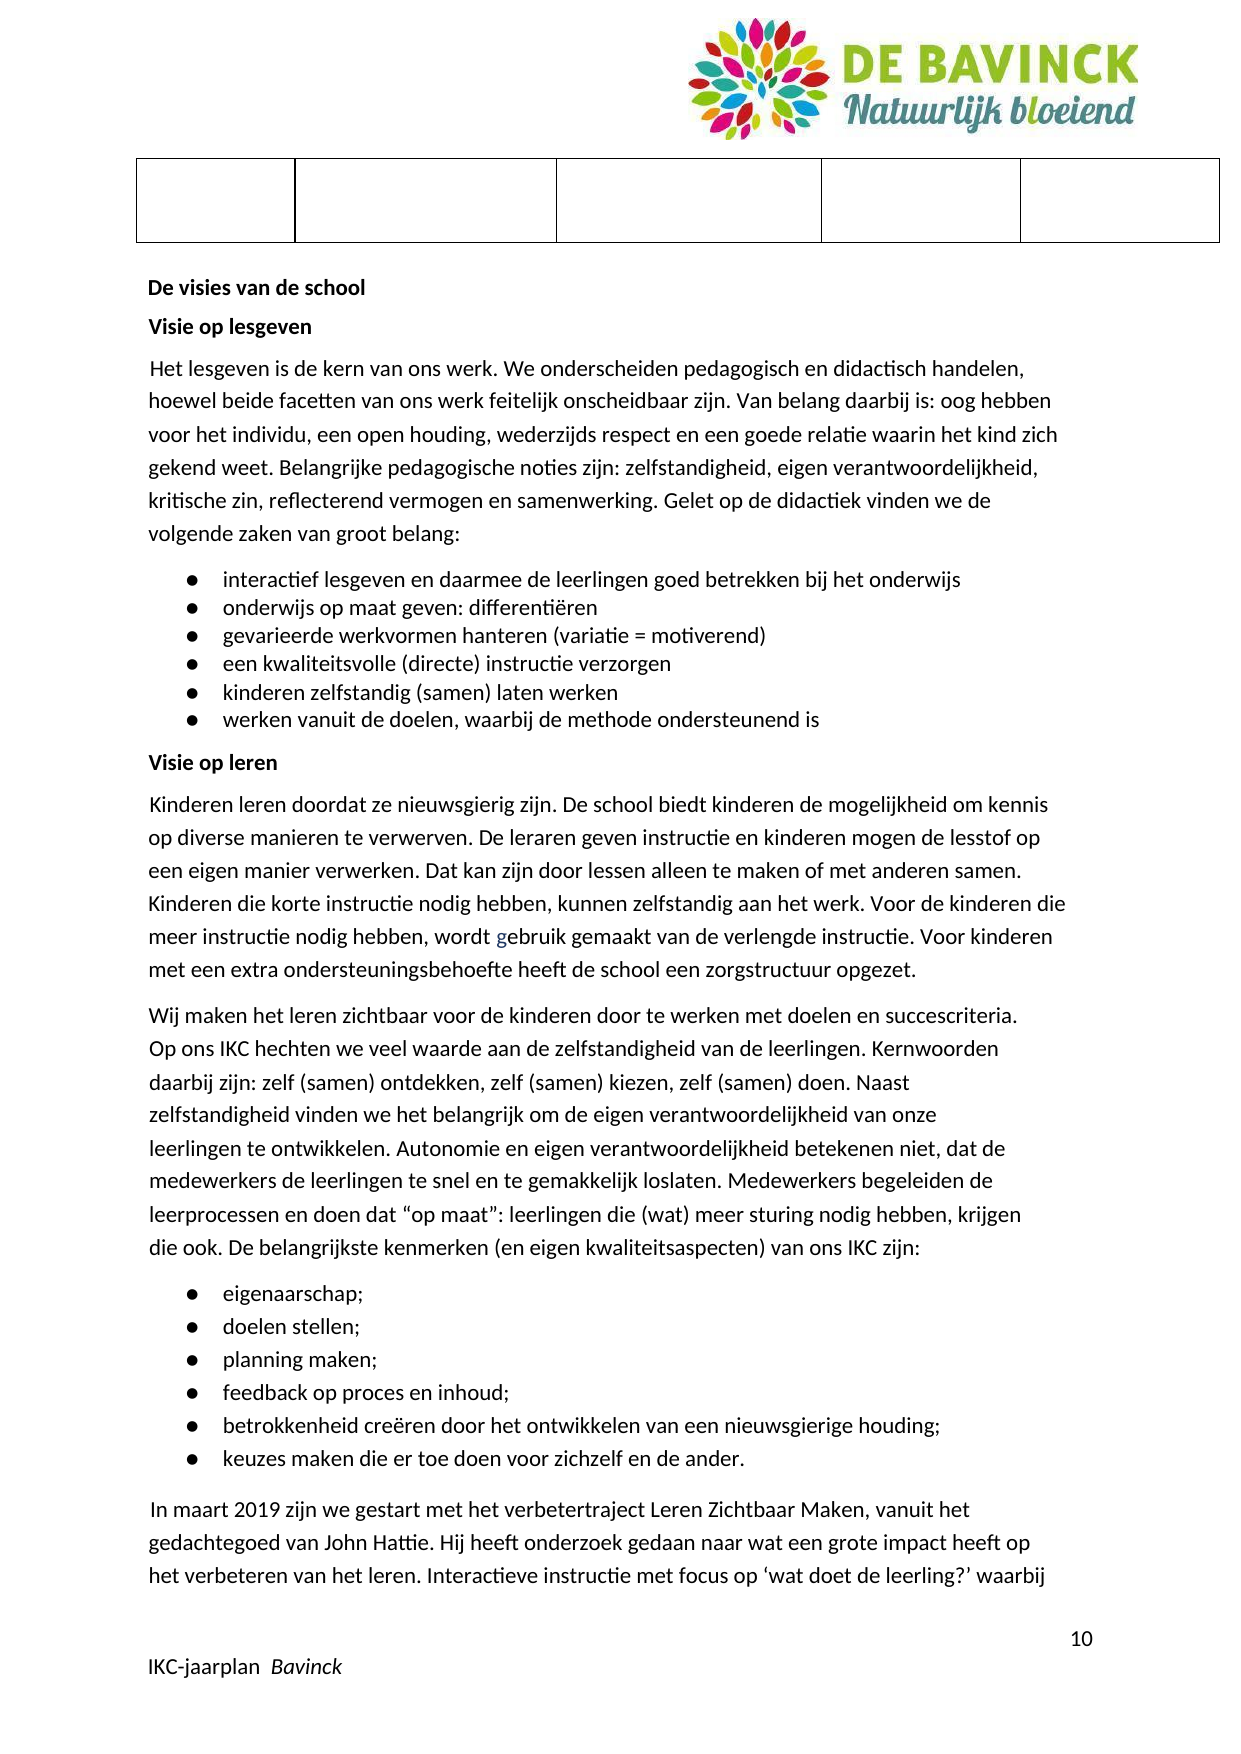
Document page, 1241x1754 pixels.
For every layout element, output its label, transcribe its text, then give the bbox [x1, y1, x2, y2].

list doelen stellen; [185, 1312, 1028, 1341]
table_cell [1021, 159, 1219, 242]
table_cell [557, 159, 821, 242]
text Wij maken het leren zichtbaar voor de kinderen door te werken met doelen en succescriteria. Op ons IKC hechten we veel waarde aan de zelfstandigheid van de leerlingen. Kernwoorden daarbij zijn: zelf (samen) ontdekken, zelf (samen) kiezen, zelf (samen) doen. Naast zelfstandigheid vinden we het belangrijk om de eigen verantwoordelijkheid van onze leerlingen te ontwikkelen. Autonomie en eigen verantwoordelijkheid betekenen niet, dat de medewerkers de leerlingen te snel en te gemakkelijk loslaten. Medewerkers begeleiden de leerprocessen en doen dat “op maat”: leerlingen die (wat) meer sturing nodig hebben, krijgen die ook. De belangrijkste kenmerken (en eigen kwaliteitsaspecten) van ons IKC zijn: [148, 1002, 1028, 1261]
list eigenaarschap; [185, 1279, 1028, 1307]
list onderwijs op maat geven: differentiëren [185, 593, 1093, 622]
list keuzes maken die er toe doen voor zichzelf en de ander. [185, 1444, 1028, 1473]
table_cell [296, 159, 556, 242]
list gevarieerde werkvormen hanteren (variatie = motiverend) [185, 622, 1093, 649]
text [148, 1495, 1058, 1589]
list interactief lesgeven en daarmee de leerlingen goed betrekken bij het onderwijs [185, 566, 1093, 593]
text Kinderen leren doordat ze nieuwsgierig zijn. De school biedt kinderen de mogelijkheid om kennis op diverse manieren te verwerven. De leraren geven instructie en kinderen mogen de lesstof op een eigen manier verwerken. Dat kan zijn door lessen alleen te maken of met anderen samen. Kinderen die korte instructie nodig hebben, kunnen zelfstandig aan het werk. Voor de kinderen die meer instructie nodig hebben, wordt gebruik gemaakt van de verlengde instructie. Voor kinderen met een extra ondersteuningsbehoefte heeft de school een zorgstructuur opgezet. [148, 790, 1076, 983]
list betrokkenheid creëren door het ontwikkelen van een nieuwsgierige houding; [185, 1412, 1028, 1439]
list een kwaliteitsvolle (directe) instructie verzorgen [185, 649, 1093, 678]
text Visie op leren [148, 748, 1093, 776]
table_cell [137, 159, 294, 242]
list kinderen zelfstandig (samen) laten werken [185, 678, 1093, 706]
picture [688, 18, 1139, 140]
text De visies van de school [148, 273, 1093, 301]
text Het lesgeven is de kern van ons werk. We onderscheiden pedagogisch en didactisch handelen, hoewel beide facetten van ons werk feitelijk onscheidbaar zijn. Van belang daarbij is: oog hebben voor het individu, een open houding, wederzijds respect en een goede relatie waarin het kind zich gekend weet. Belangrijke pedagogische noties zijn: zelfstandigheid, eigen verantwoordelijkheid, kritische zin, reflecterend vermogen en samenwerking. Gelet op de didactiek vinden we de volgende zaken van groot belang: [148, 354, 1080, 547]
table_cell [822, 159, 1020, 242]
list werken vanuit de doelen, waarbij de methode ondersteunend is [185, 706, 1093, 734]
list feedback op proces en inhoud; [185, 1378, 1028, 1407]
text Visie op lesgeven [148, 312, 1093, 340]
list planning maken; [185, 1346, 1028, 1373]
